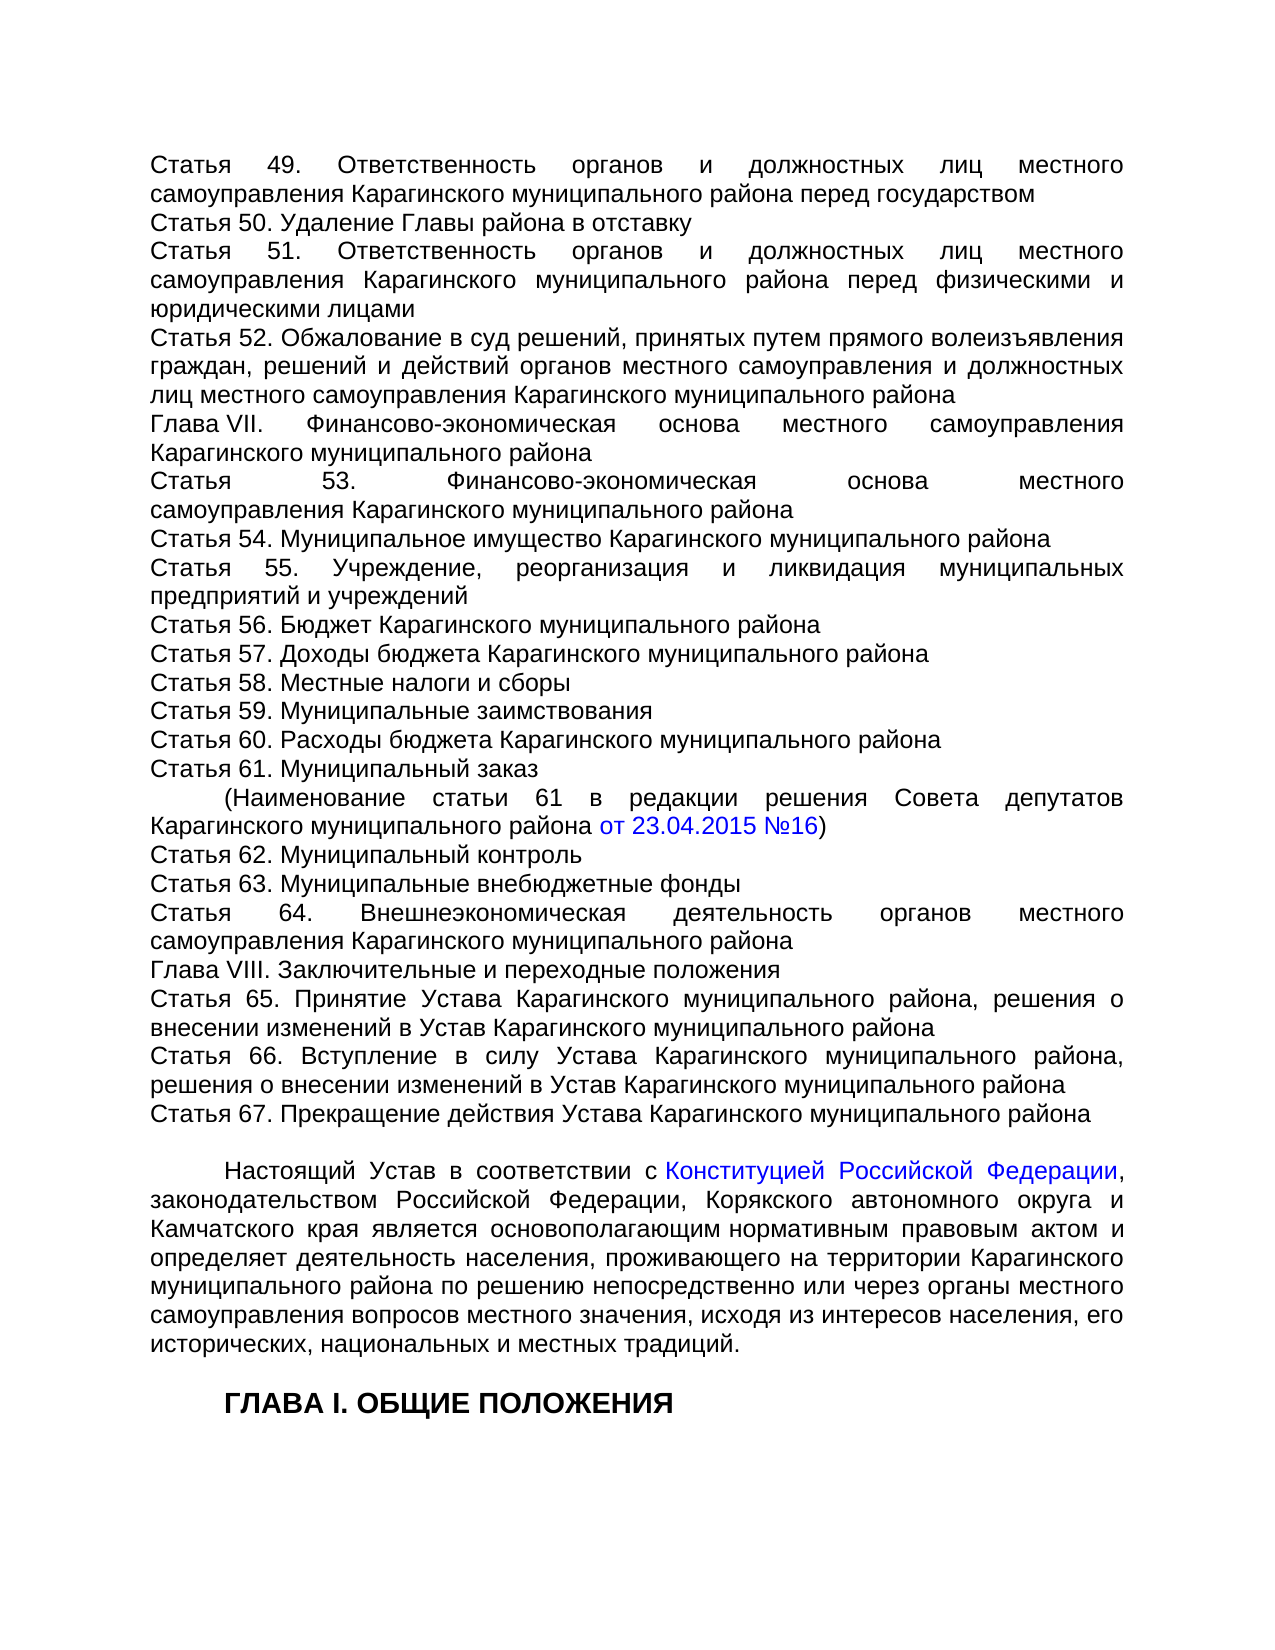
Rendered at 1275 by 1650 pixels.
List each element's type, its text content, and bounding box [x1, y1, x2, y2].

text Статья 60. Расходы бюджета Карагинского муниципального района [150, 725, 1125, 754]
text Статья 50. Удаление Главы района в отставку [150, 207, 1125, 236]
text Статья 57. Доходы бюджета Карагинского муниципального района [150, 639, 1125, 667]
text Статья 51. Ответственность органов и должностных лиц местного самоуправления Карагинского муниципального района перед физическими и юридическими лицами [150, 236, 1125, 322]
text Статья 53. Финансово-экономическая основа местного самоуправления Карагинского муниципального района [150, 466, 1125, 524]
text Статья 59. Муниципальные заимствования [150, 696, 1125, 725]
text Глава VIII. Заключительные и переходные положения [150, 955, 1125, 984]
text Статья 66. Вступление в силу Устава Карагинского муниципального района, решения о внесении изменений в Устав Карагинского муниципального района [150, 1041, 1125, 1099]
text Статья 54. Муниципальное имущество Карагинского муниципального района [150, 524, 1125, 552]
text Статья 56. Бюджет Карагинского муниципального района [150, 610, 1125, 639]
text Статья 64. Внешнеэкономическая деятельность органов местного самоуправления Карагинского муниципального района [150, 897, 1125, 955]
text Статья 52. Обжалование в суд решений, принятых путем прямого волеизъявления граждан, решений и действий органов местного самоуправления и должностных лиц местного самоуправления Карагинского муниципального района [150, 322, 1125, 409]
text Статья 67. Прекращение действия Устава Карагинского муниципального района [150, 1099, 1125, 1127]
text Статья 63. Муниципальные внебюджетные фонды [150, 869, 1125, 897]
text Статья 61. Муниципальный заказ [150, 754, 1125, 782]
text Статья 62. Муниципальный контроль [150, 840, 1125, 869]
text Глава VII. Финансово-экономическая основа местного самоуправления Карагинского муниципального района [150, 409, 1125, 466]
text Статья 55. Учреждение, реорганизация и ликвидация муниципальных предприятий и учреждений [150, 552, 1125, 610]
text Статья 65. Принятие Устава Карагинского муниципального района, решения о внесении изменений в Устав Карагинского муниципального района [150, 984, 1125, 1041]
text Статья 49. Ответственность органов и должностных лиц местного самоуправления Карагинского муниципального района перед государством [150, 150, 1125, 207]
text (Наименование статьи 61 в редакции решения Совета депутатов Карагинского муниципального района от 23.04.2015 №16) [150, 782, 1125, 840]
text ГЛАВА I. ОБЩИЕ ПОЛОЖЕНИЯ [150, 1386, 1125, 1420]
text Статья 58. Местные налоги и сборы [150, 667, 1125, 696]
text Настоящий Устав в соответствии с Конституцией Российской Федерации, законодательством Российской Федерации, Корякского автономного округа и Камчатского края является основополагающим нормативным правовым актом и определяет деятельность населения, проживающего на территории Карагинского муниципального района по решению непосредственно или через органы местного самоуправления вопросов местного значения, исходя из интересов населения, его исторических, национальных и местных традиций. [150, 1156, 1125, 1357]
